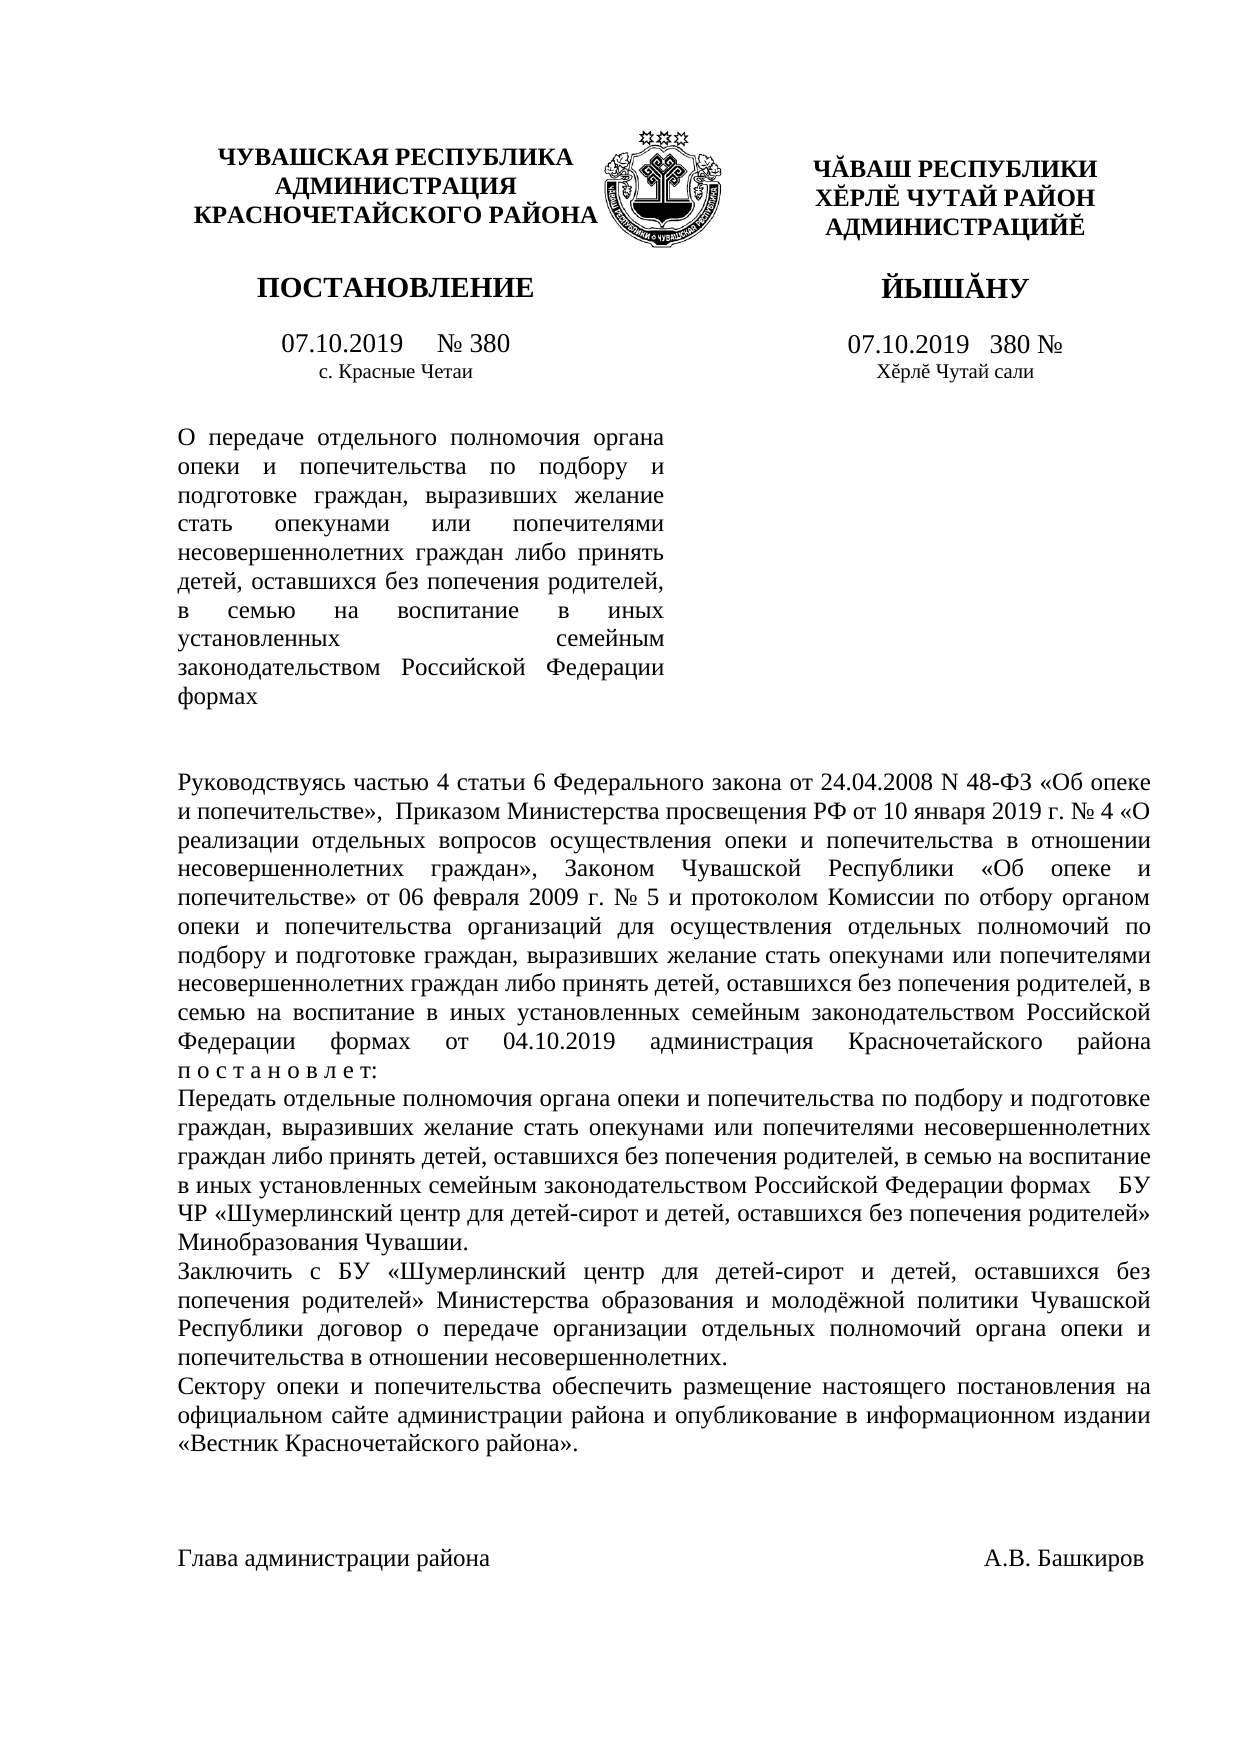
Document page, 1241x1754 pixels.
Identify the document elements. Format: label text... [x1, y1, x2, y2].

text О передаче отдельного полномочия органа опеки и попечительства по подбору и подготовке граждан, выразивших желание стать опекунами или попечителями несовершеннолетних граждан либо принять детей, оставшихся без попечения родителей, в семью на воспитание в иных установленных семейным законодательством Российской Федерации формах [177, 422, 664, 710]
table_header ЧУВАШСКАЯ РЕСПУБЛИКА АДМИНИСТРАЦИЯ КРАСНОЧЕТАЙСКОГО РАЙОНА [177, 142, 614, 252]
table_header ЧĂВАШ РЕСПУБЛИКИ ХĔРЛĔ ЧУТАЙ РАЙОН администрацийĔ [736, 142, 1174, 252]
text Руководствуясь частью 4 статьи 6 Федерального закона от 24.04.2008 N 48-ФЗ «Об опеке и попечительстве», Приказом Министерства просвещения РФ от 10 января 2019 г. № 4 «О реализации отдельных вопросов осуществления опеки и попечительства в отношении несовершеннолетних граждан», Законом Чувашской Республики «Об опеке и попечительстве» от 06 февраля 2009 г. № 5 и протоколом Комиссии по отбору органом опеки и попечительства организаций для осуществления отдельных полномочий по подбору и подготовке граждан, выразивших желание стать опекунами или попечителями несовершеннолетних граждан либо принять детей, оставшихся без попечения родителей, в семью на воспитание в иных установленных семейным законодательством Российской Федерации формах от 04.10.2019 администрация Красночетайского района п о с т а н о в л е т: [177, 767, 1152, 1083]
table_header [614, 142, 736, 398]
text Заключить с БУ «Шумерлинский центр для детей-сирот и детей, оставшихся без попечения родителей» Министерства образования и молодёжной политики Чувашской Республики договор о передаче организации отдельных полномочий органа опеки и попечительства в отношении несовершеннолетних. [177, 1256, 1152, 1371]
table_cell ПОСТАНОВЛЕНИЕ 07.10.2019 № 380 с. Красные Четаи [177, 253, 614, 398]
text Сектору опеки и попечительства обеспечить размещение настоящего постановления на официальном сайте администрации района и опубликование в информационном издании «Вестник Красночетайского района». [177, 1371, 1152, 1457]
text Глава администрации района А.В. Башкиров [177, 1543, 1152, 1572]
picture [603, 129, 722, 248]
text Передать отдельные полномочия органа опеки и попечительства по подбору и подготовке граждан, выразивших желание стать опекунами или попечителями несовершеннолетних граждан либо принять детей, оставшихся без попечения родителей, в семью на воспитание в иных установленных семейным законодательством Российской Федерации формах БУ ЧР «Шумерлинский центр для детей-сирот и детей, оставшихся без попечения родителей» Минобразования Чувашии. [177, 1083, 1152, 1256]
table_cell йышĂну 07.10.2019 380 № Хĕрлĕ Чутай сали [736, 253, 1174, 398]
